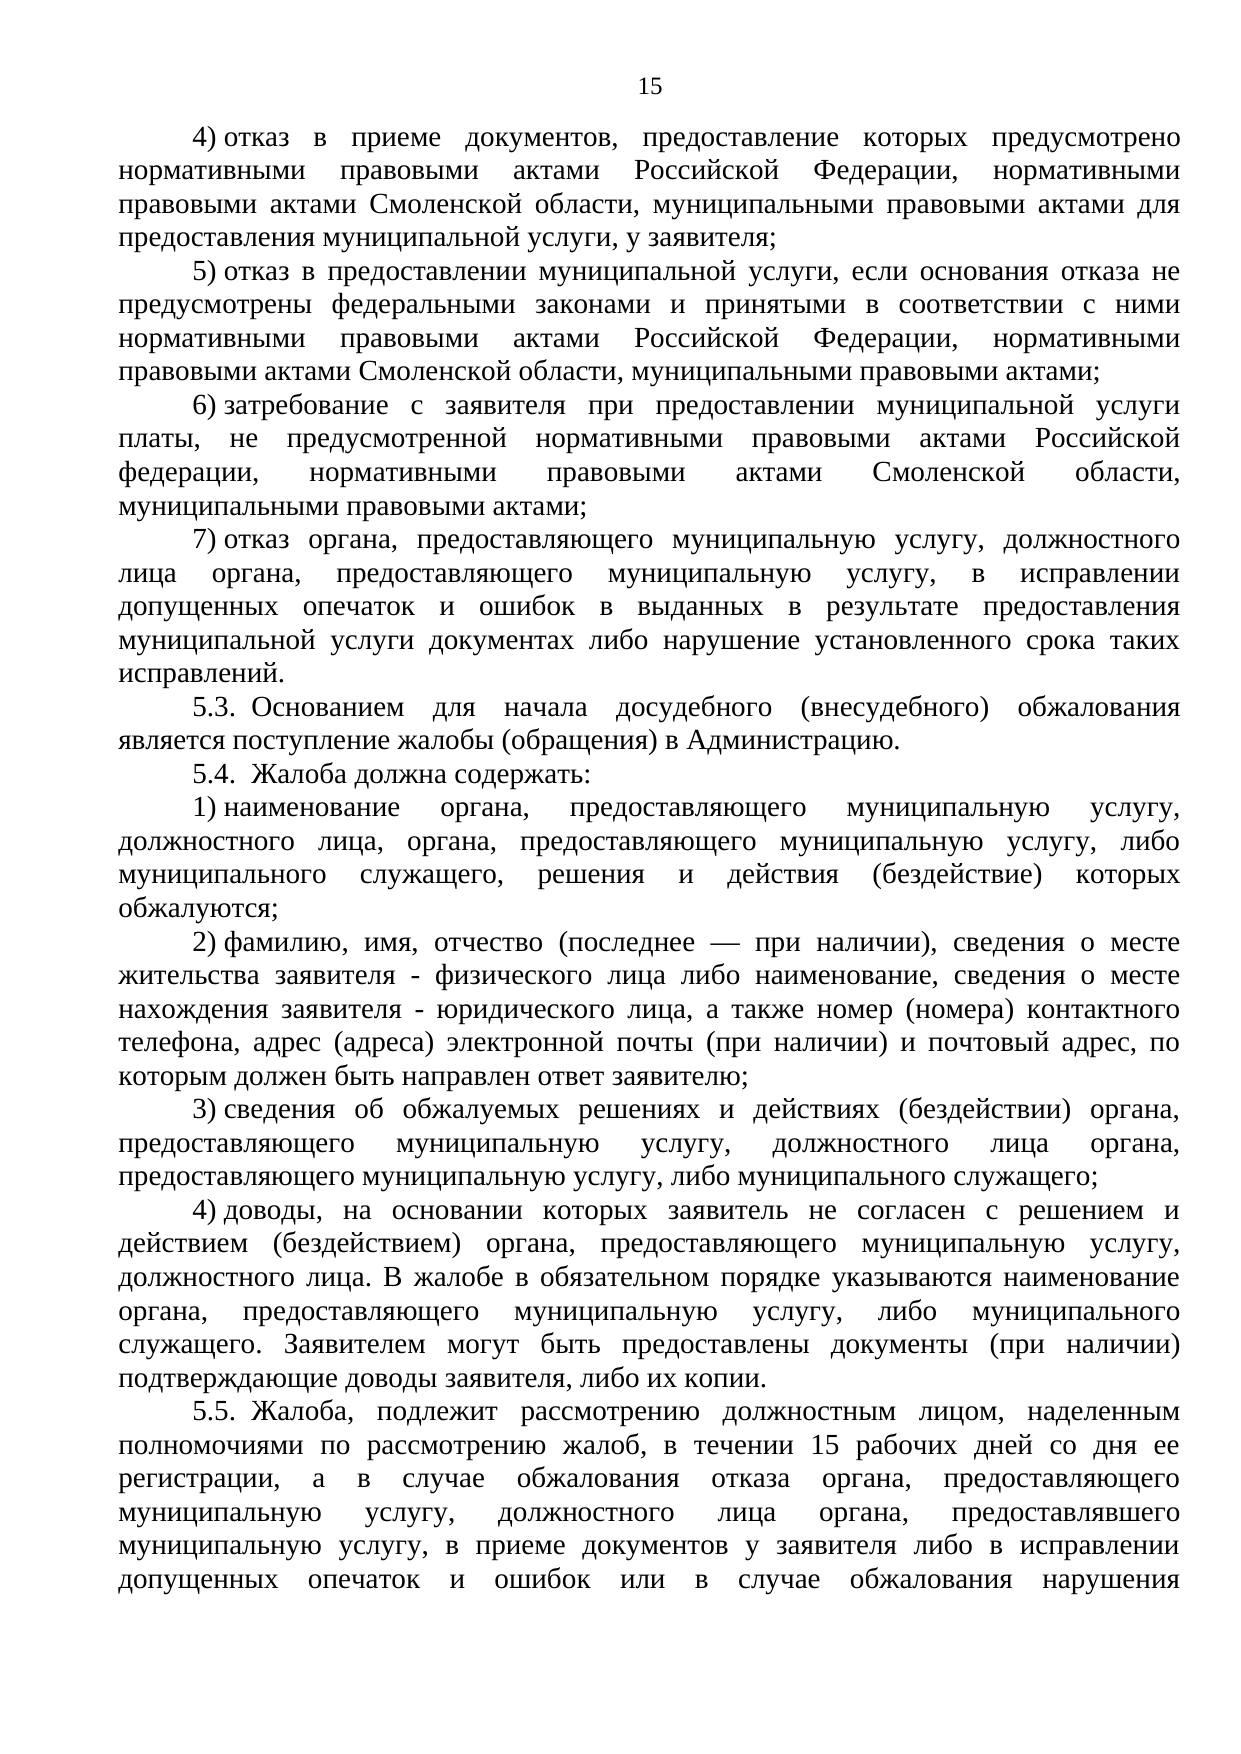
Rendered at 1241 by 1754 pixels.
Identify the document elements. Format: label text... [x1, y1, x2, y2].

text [118, 1393, 1181, 1594]
text 2) фамилию, имя, отчество (последнее — при наличии), сведения о месте жительства заявителя - физического лица либо наименование, сведения о месте нахождения заявителя - юридического лица, а также номер (номера) контактного телефона, адрес (адреса) электронной почты (при наличии) и почтовый адрес, по которым должен быть направлен ответ заявителю; [118, 924, 1181, 1091]
text 4) доводы, на основании которых заявитель не согласен с решением и действием (бездействием) органа, предоставляющего муниципальную услугу, должностного лица. В жалобе в обязательном порядке указываются наименование органа, предоставляющего муниципальную услугу, либо муниципального служащего. Заявителем могут быть предоставлены документы (при наличии) подтверждающие доводы заявителя, либо их копии. [118, 1192, 1181, 1393]
text 6) затребование с заявителя при предоставлении муниципальной услуги платы, не предусмотренной нормативными правовыми актами Российской федерации, нормативными правовыми актами Смоленской области, муниципальными правовыми актами; [118, 387, 1181, 521]
text 7) отказ органа, предоставляющего муниципальную услугу, должностного лица органа, предоставляющего муниципальную услугу, в исправлении допущенных опечаток и ошибок в выданных в результате предоставления муниципальной услуги документах либо нарушение установленного срока таких исправлений. [118, 521, 1181, 689]
list Основанием для начала досудебного (внесудебного) обжалования является поступление жалобы (обращения) в Администрацию. [118, 689, 1181, 756]
text 4) отказ в приеме документов, предоставление которых предусмотрено нормативными правовыми актами Российской Федерации, нормативными правовыми актами Смоленской области, муниципальными правовыми актами для предоставления муниципальной услуги, у заявителя; [118, 119, 1181, 253]
text 1) наименование органа, предоставляющего муниципальную услугу, должностного лица, органа, предоставляющего муниципальную услугу, либо муниципального служащего, решения и действия (бездействие) которых обжалуются; [118, 789, 1181, 924]
text 3) сведения об обжалуемых решениях и действиях (бездействии) органа, предоставляющего муниципальную услугу, должностного лица органа, предоставляющего муниципальную услугу, либо муниципального служащего; [118, 1091, 1181, 1192]
list Жалоба должна содержать: [118, 756, 1181, 789]
text 5) отказ в предоставлении муниципальной услуги, если основания отказа не предусмотрены федеральными законами и принятыми в соответствии с ними нормативными правовыми актами Российской Федерации, нормативными правовыми актами Смоленской области, муниципальными правовыми актами; [118, 253, 1181, 387]
